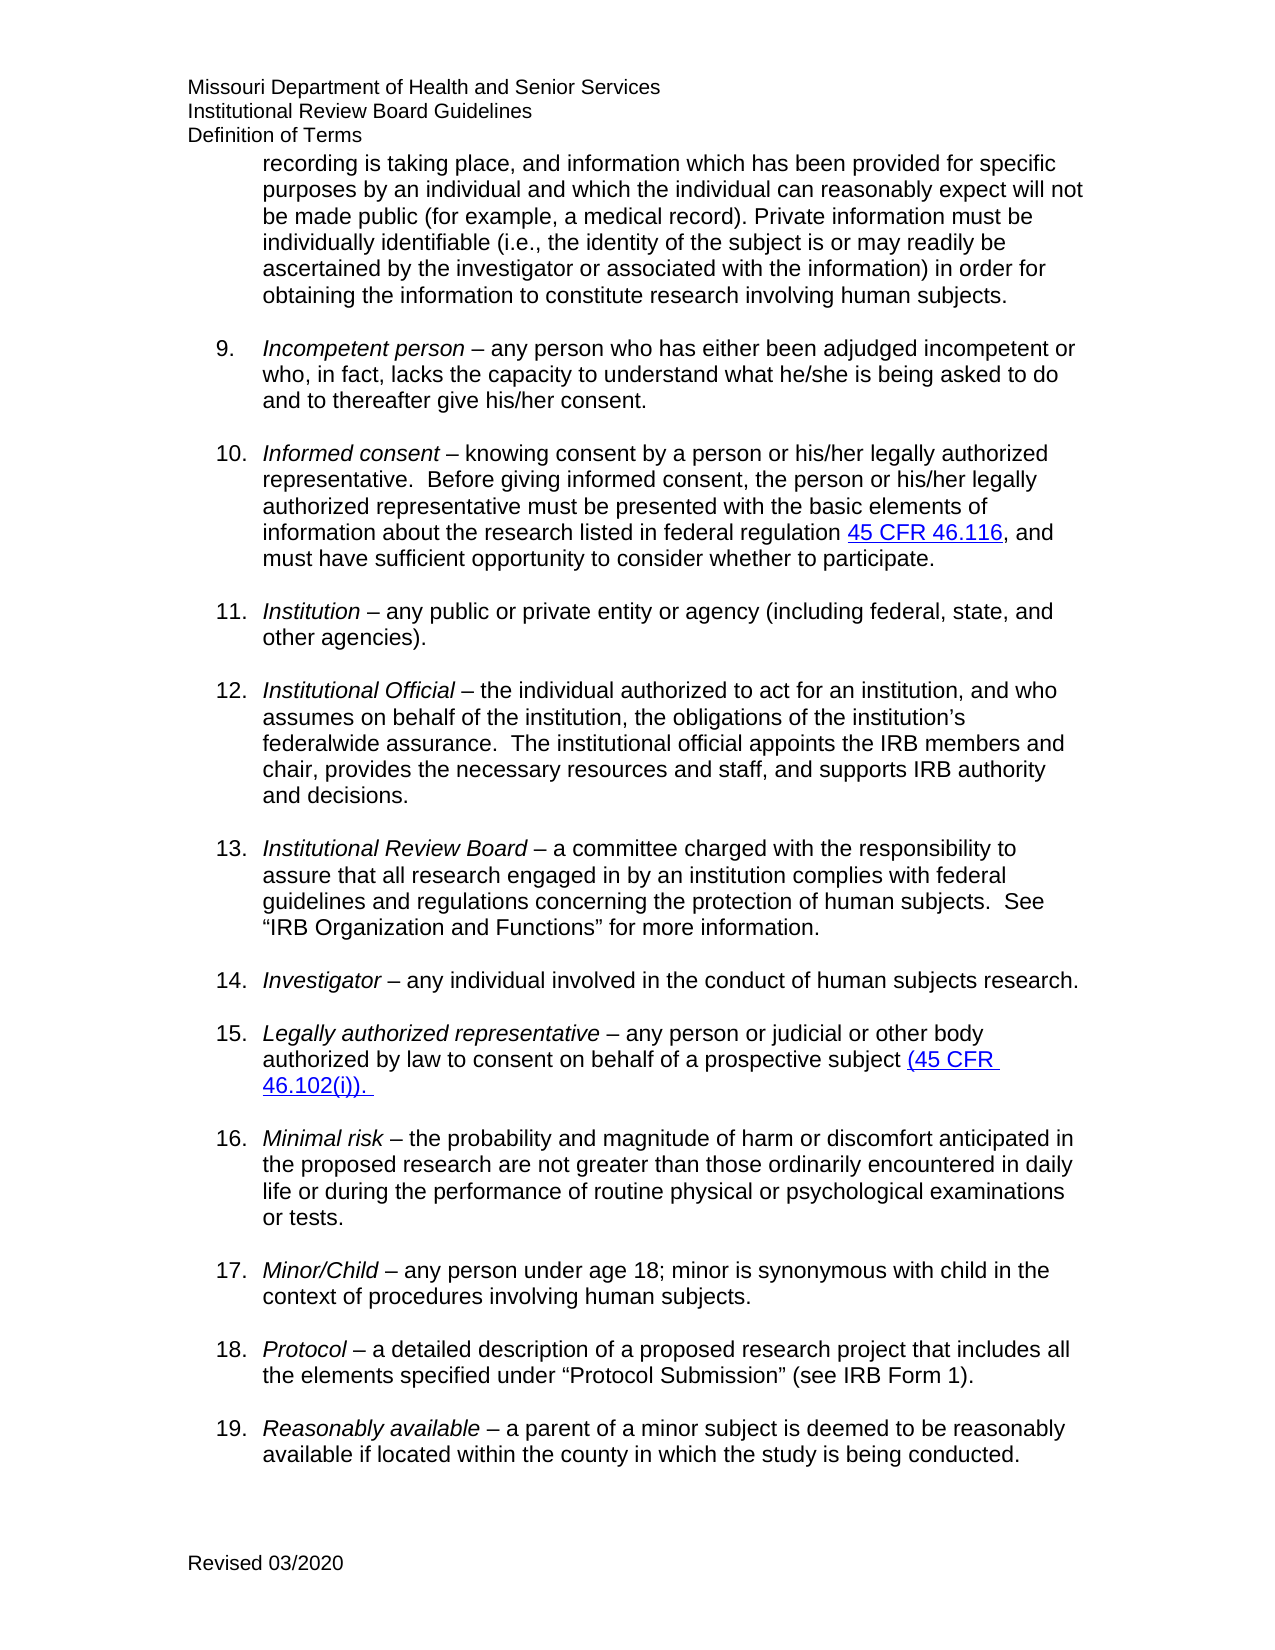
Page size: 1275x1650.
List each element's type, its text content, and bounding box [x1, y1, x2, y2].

list Investigator – any individual involved in the conduct of human subjects research. [216, 967, 1087, 993]
list Institutional Official – the individual authorized to act for an institution, and who assumes on behalf of the institution, the obligations of the institution’s federalwide assurance. The institutional official appoints the IRB members and chair, provides the necessary resources and staff, and supports IRB authority and decisions. [216, 677, 1087, 809]
list Protocol – a detailed description of a proposed research project that includes all the elements specified under “Protocol Submission” (see IRB Form 1). [216, 1336, 1087, 1389]
list Minimal risk – the probability and magnitude of harm or discomfort anticipated in the proposed research are not greater than those ordinarily encountered in daily life or during the performance of routine physical or psychological examinations or tests. [216, 1125, 1087, 1231]
list Minor/Child – any person under age 18; minor is synonymous with child in the context of procedures involving human subjects. [216, 1257, 1087, 1309]
list Reasonably available – a parent of a minor subject is deemed to be reasonably available if located within the county in which the study is being conducted. [216, 1415, 1087, 1468]
list Institution – any public or private entity or agency (including federal, state, and other agencies). [216, 598, 1087, 651]
list Incompetent person – any person who has either been adjudged incompetent or who, in fact, lacks the capacity to understand what he/she is being asked to do and to thereafter give his/her consent. [216, 334, 1087, 413]
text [262, 150, 1087, 308]
list Legally authorized representative – any person or judicial or other body authorized by law to consent on behalf of a prospective subject (45 CFR 46.102(i)). [216, 1020, 1087, 1099]
list Institutional Review Board – a committee charged with the responsibility to assure that all research engaged in by an institution complies with federal guidelines and regulations concerning the protection of human subjects. See “IRB Organization and Functions” for more information. [216, 835, 1087, 941]
list Informed consent – knowing consent by a person or his/her legally authorized representative. Before giving informed consent, the person or his/her legally authorized representative must be presented with the basic elements of information about the research listed in federal regulation 45 CFR 46.116, and must have sufficient opportunity to consider whether to participate. [216, 440, 1087, 572]
